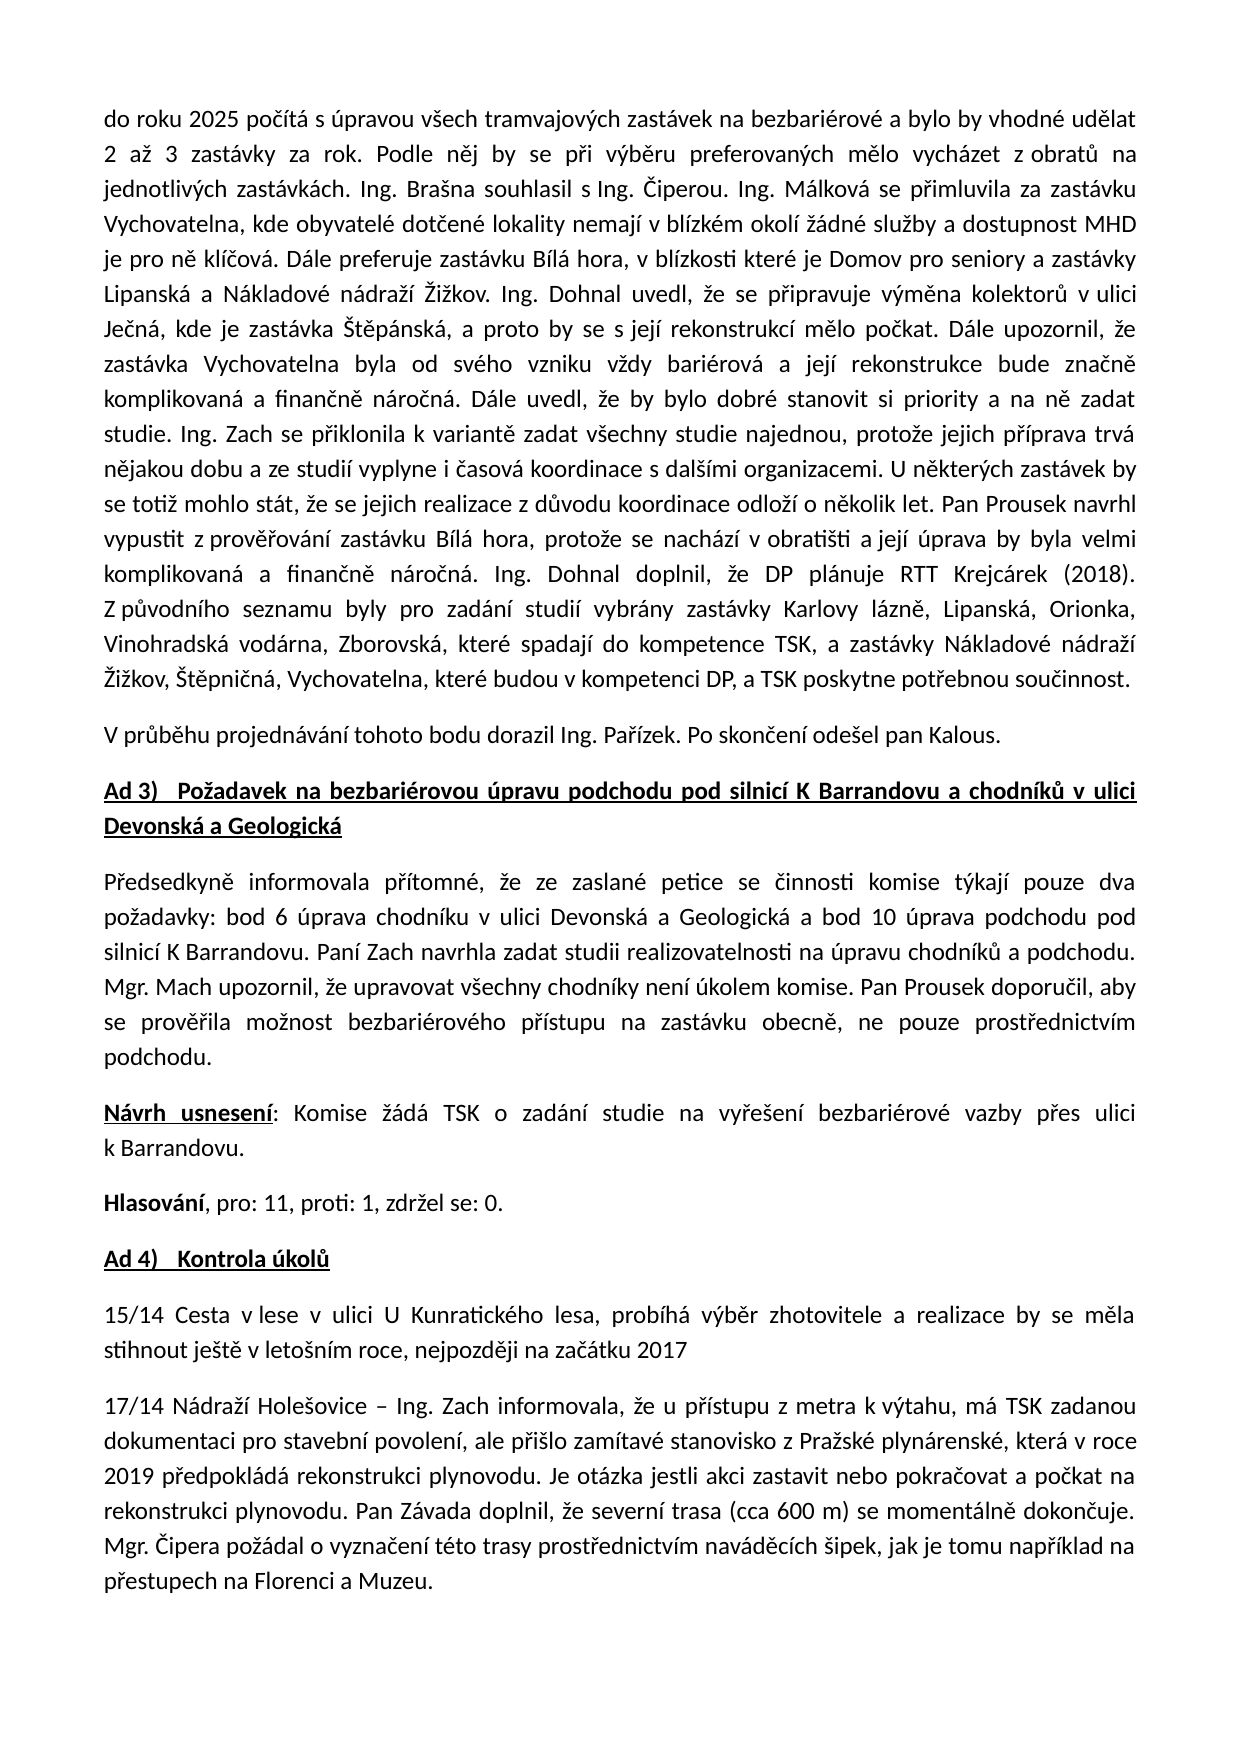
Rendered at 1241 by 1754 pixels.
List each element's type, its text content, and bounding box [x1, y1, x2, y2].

text Ad 3) Požadavek na bezbariérovou úpravu podchodu pod silnicí K Barrandovu a chodníků v ulici Devonská a Geologická [103, 802, 1137, 841]
text Hlasování, pro: 11, proti: 1, zdržel se: 0. [103, 1188, 1137, 1218]
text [103, 103, 1137, 694]
text 17/14 Nádraží Holešovice – Ing. Zach informovala, že u přístupu z metra k výtahu, má TSK zadanou dokumentaci pro stavební povolení, ale přišlo zamítavé stanovisko z Pražské plynárenské, která v roce 2019 předpokládá rekonstrukci plynovodu. Je otázka jestli akci zastavit nebo pokračovat a počkat na rekonstrukci plynovodu. Pan Závada doplnil, že severní trasa (cca 600 m) se momentálně dokončuje. Mgr. Čipera požádal o vyznačení této trasy prostřednictvím naváděcích šipek, jak je tomu například na přestupech na Florenci a Muzeu. [103, 1390, 1137, 1596]
text 15/14 Cesta v lese v ulici U Kunratického lesa, probíhá výběr zhotovitele a realizace by se měla stihnout ještě v letošním roce, nejpozději na začátku 2017 [103, 1299, 1137, 1365]
text Návrh usnesení: Komise žádá TSK o zadání studie na vyřešení bezbariérové vazby přes ulici k Barrandovu. [103, 1097, 1137, 1162]
text Ad 4) Kontrola úkolů [103, 1243, 1137, 1274]
text Ad 3) Požadavek na bezbariérovou úpravu podchodu pod silnicí K Barrandovu a chodníků v ulici Devonská a Geologická [103, 775, 1137, 801]
text V průběhu projednávání tohoto bodu dorazil Ing. Pařízek. Po skončení odešel pan Kalous. [103, 719, 1137, 750]
text Předsedkyně informovala přítomné, že ze zaslané petice se činnosti komise týkají pouze dva požadavky: bod 6 úprava chodníku v ulici Devonská a Geologická a bod 10 úprava podchodu pod silnicí K Barrandovu. Paní Zach navrhla zadat studii realizovatelnosti na úpravu chodníků a podchodu. Mgr. Mach upozornil, že upravovat všechny chodníky není úkolem komise. Pan Prousek doporučil, aby se prověřila možnost bezbariérového přístupu na zastávku obecně, ne pouze prostřednictvím podchodu. [103, 866, 1137, 1071]
